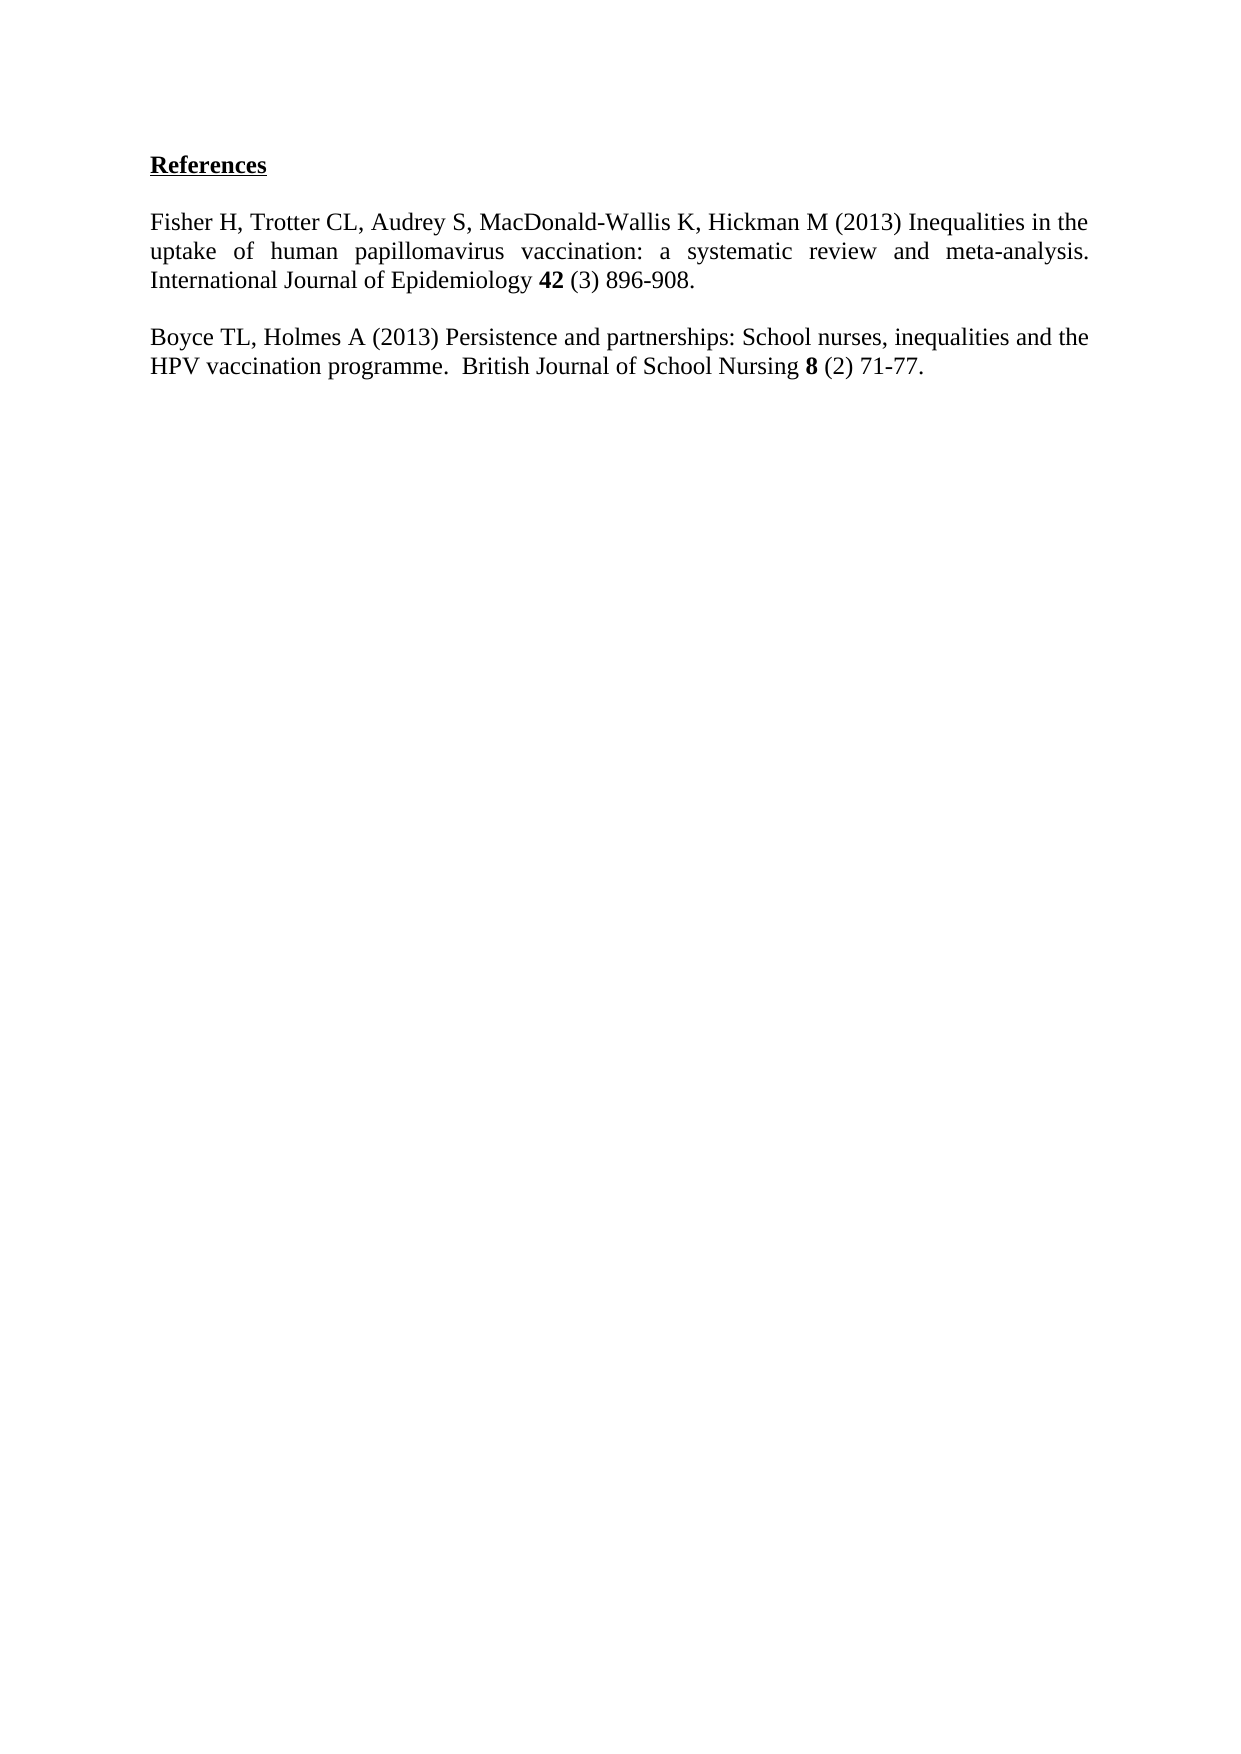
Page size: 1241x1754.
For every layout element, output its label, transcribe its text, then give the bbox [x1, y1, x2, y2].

text Boyce TL, Holmes A (2013) Persistence and partnerships: School nurses, inequalities and the HPV vaccination programme. British Journal of School Nursing 8 (2) 71-77. [150, 322, 1090, 380]
text References [150, 150, 1090, 179]
text Fisher H, Trotter CL, Audrey S, MacDonald-Wallis K, Hickman M (2013) Inequalities in the uptake of human papillomavirus vaccination: a systematic review and meta-analysis. International Journal of Epidemiology 42 (3) 896-908. [150, 207, 1090, 294]
